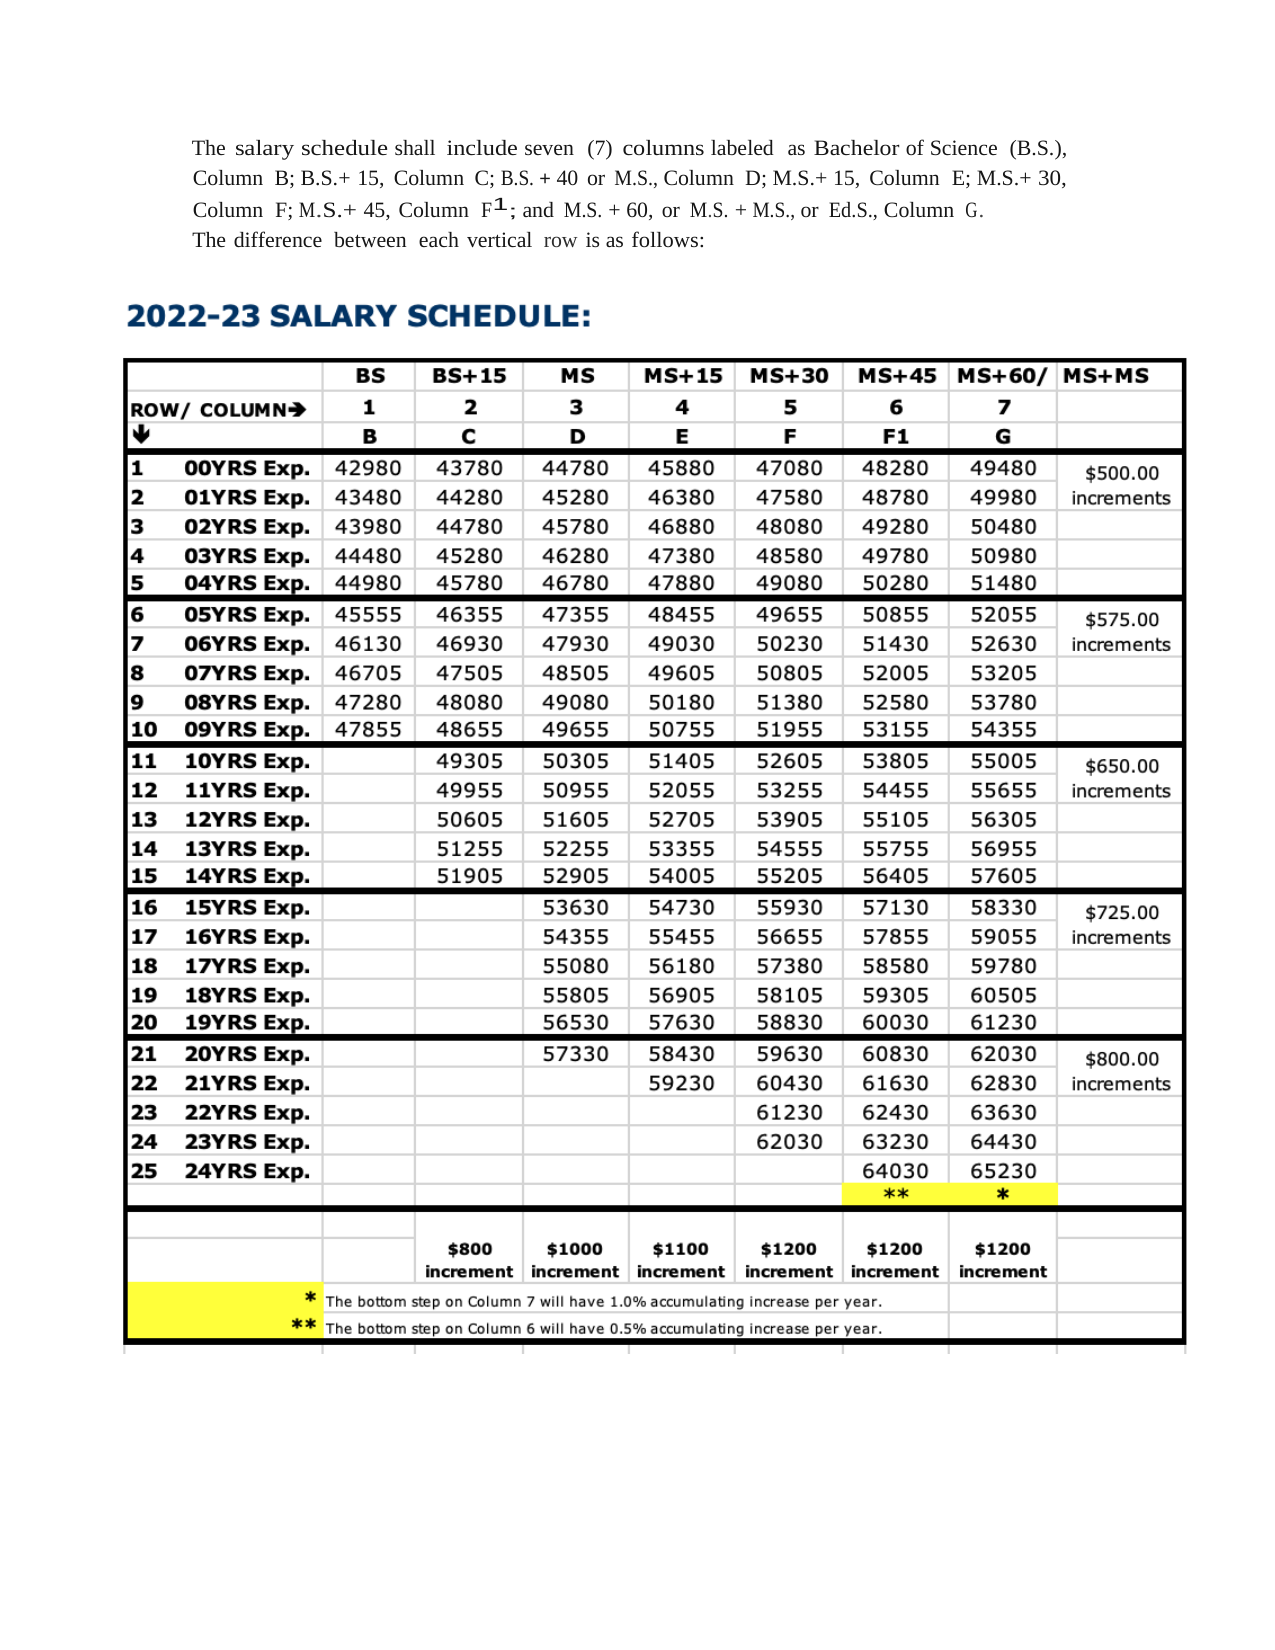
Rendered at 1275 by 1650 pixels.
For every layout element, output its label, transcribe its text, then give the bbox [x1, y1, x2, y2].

text The salary schedule shall include seven (7) columns labeled as Bachelor of Science (B.S.), Column B; B.S.+ 15, Column C; B.S. + 40 or M.S., Column D; M.S.+ 15, Column E; M.S.+ 30, Column F; M.S.+ 45, Column F1; and M.S. + 60, or M.S. + M.S., or Ed.S., Column G. [192, 135, 1067, 223]
picture [112, 296, 1199, 1354]
text The difference between each vertical row is as follows: [192, 227, 708, 252]
